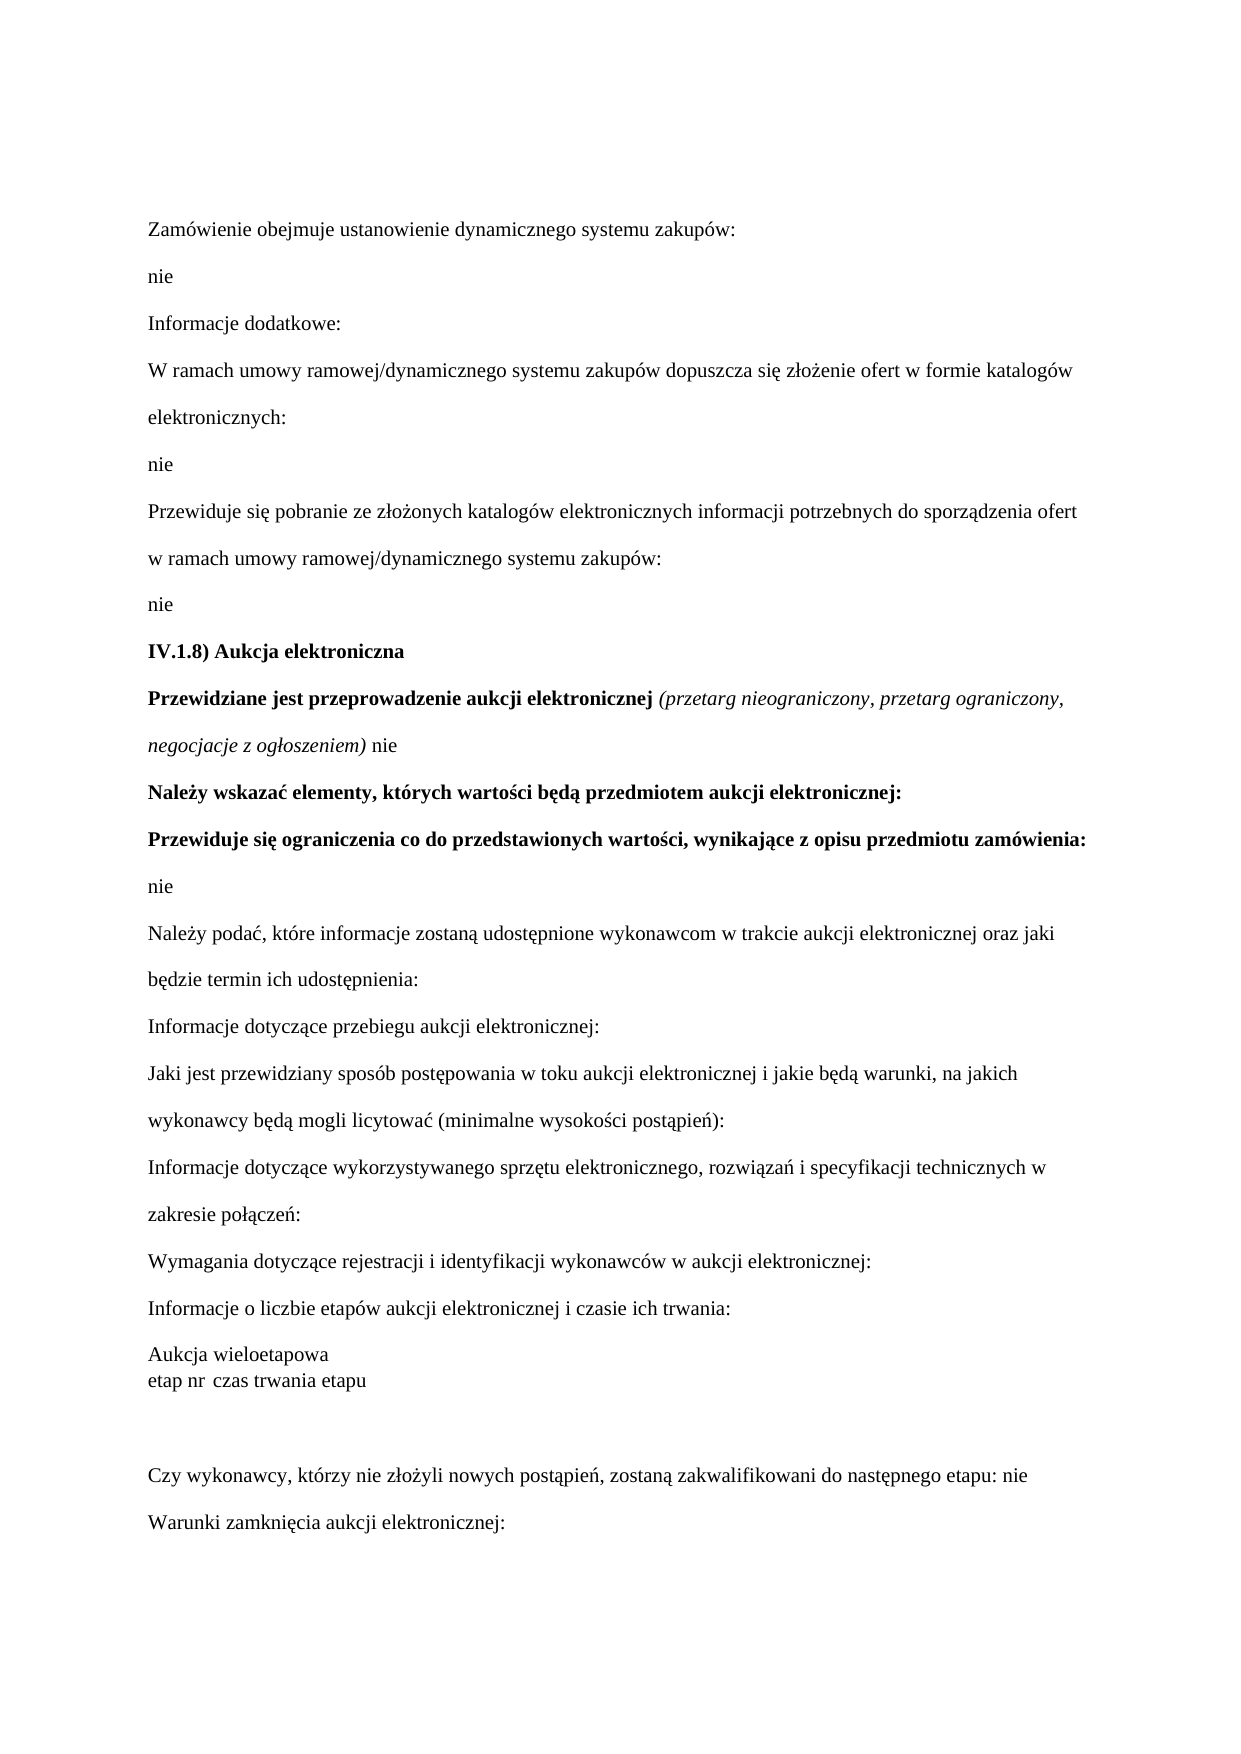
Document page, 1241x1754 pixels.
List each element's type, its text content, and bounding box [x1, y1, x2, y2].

text Czy wykonawcy, którzy nie złożyli nowych postąpień, zostaną zakwalifikowani do następnego etapu: nie Warunki zamknięcia aukcji elektronicznej: [148, 1393, 1093, 1534]
text Aukcja wieloetapowa [148, 1319, 1093, 1366]
table_header czas trwania etapu [211, 1366, 373, 1393]
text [148, 148, 1093, 1319]
table_header etap nr [146, 1366, 211, 1393]
